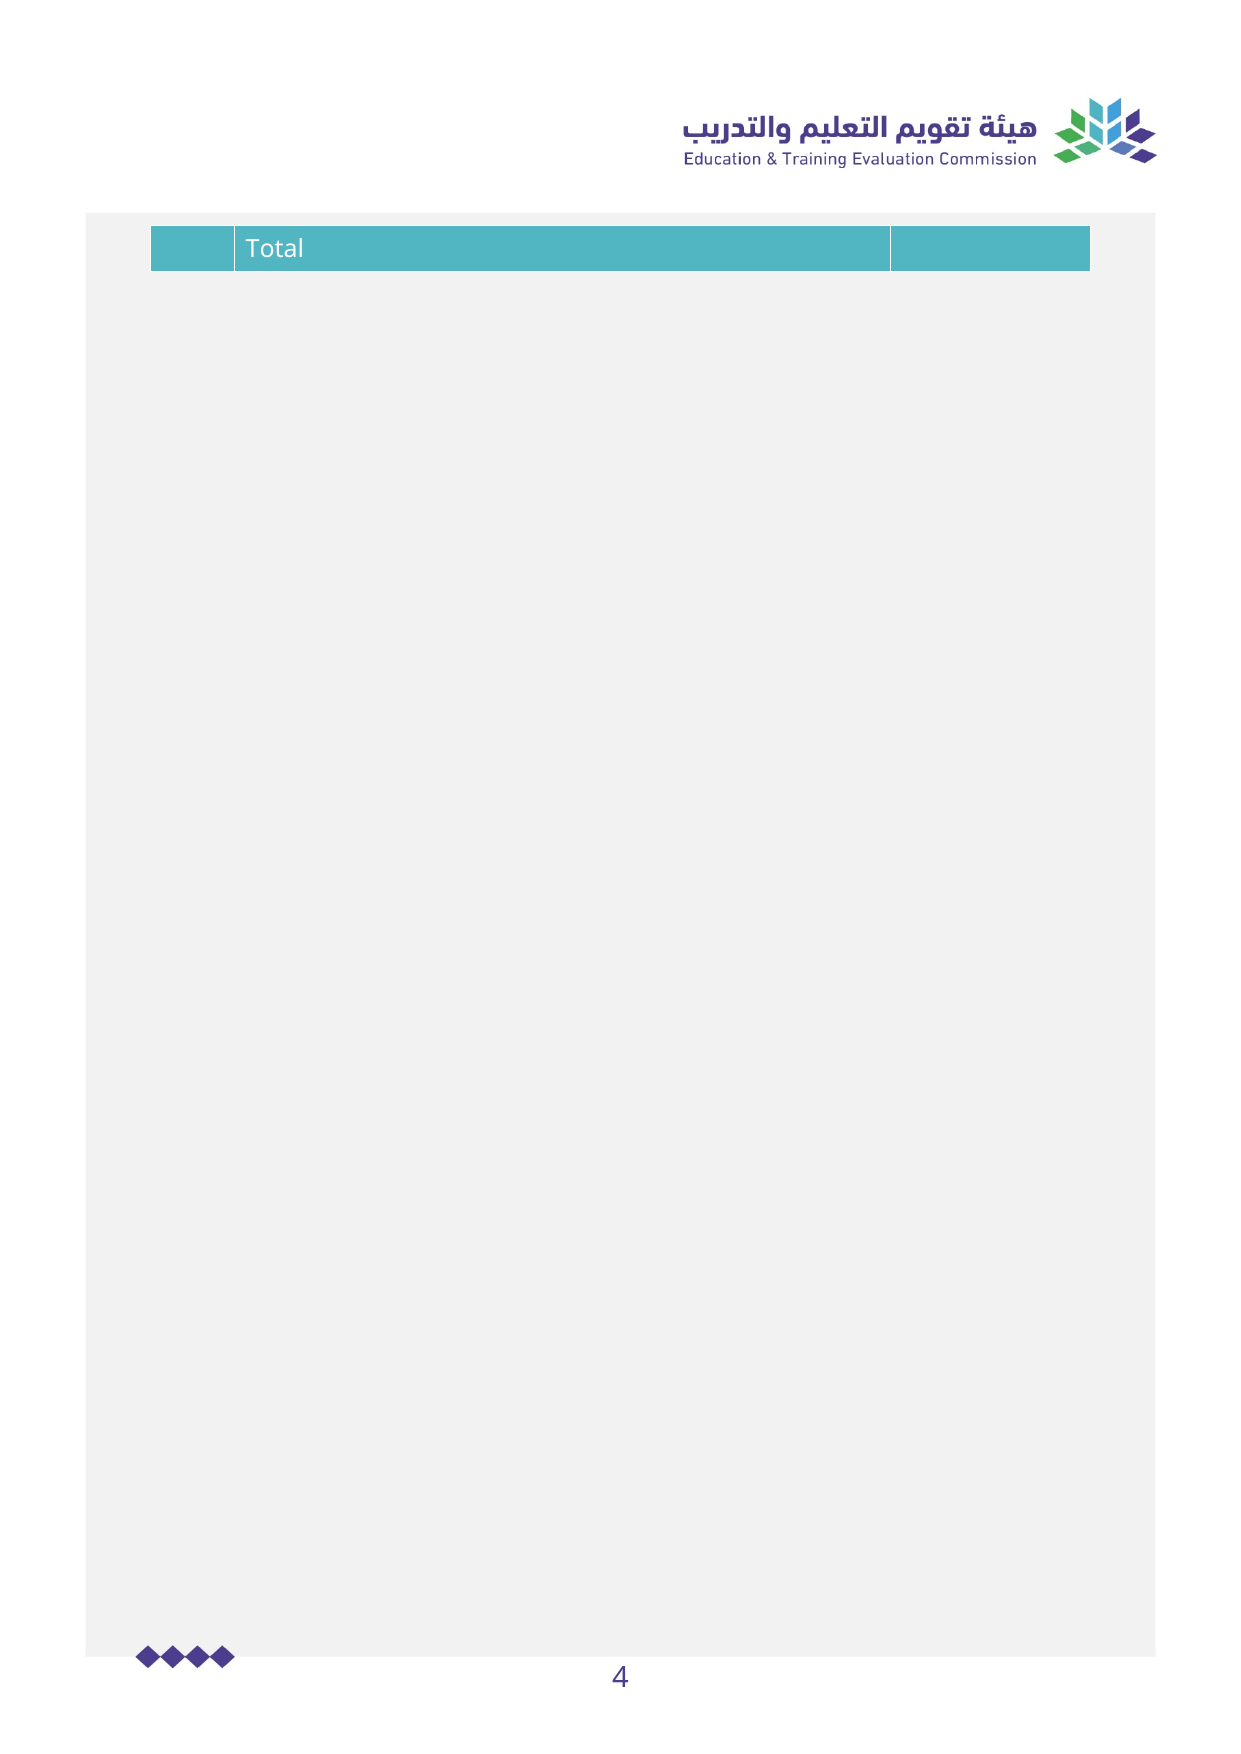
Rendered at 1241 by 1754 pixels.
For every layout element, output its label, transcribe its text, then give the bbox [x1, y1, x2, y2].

picture [2, 1, 1241, 1753]
table_cell [151, 226, 234, 271]
table_cell Total [235, 226, 890, 271]
table_cell [891, 226, 1090, 271]
